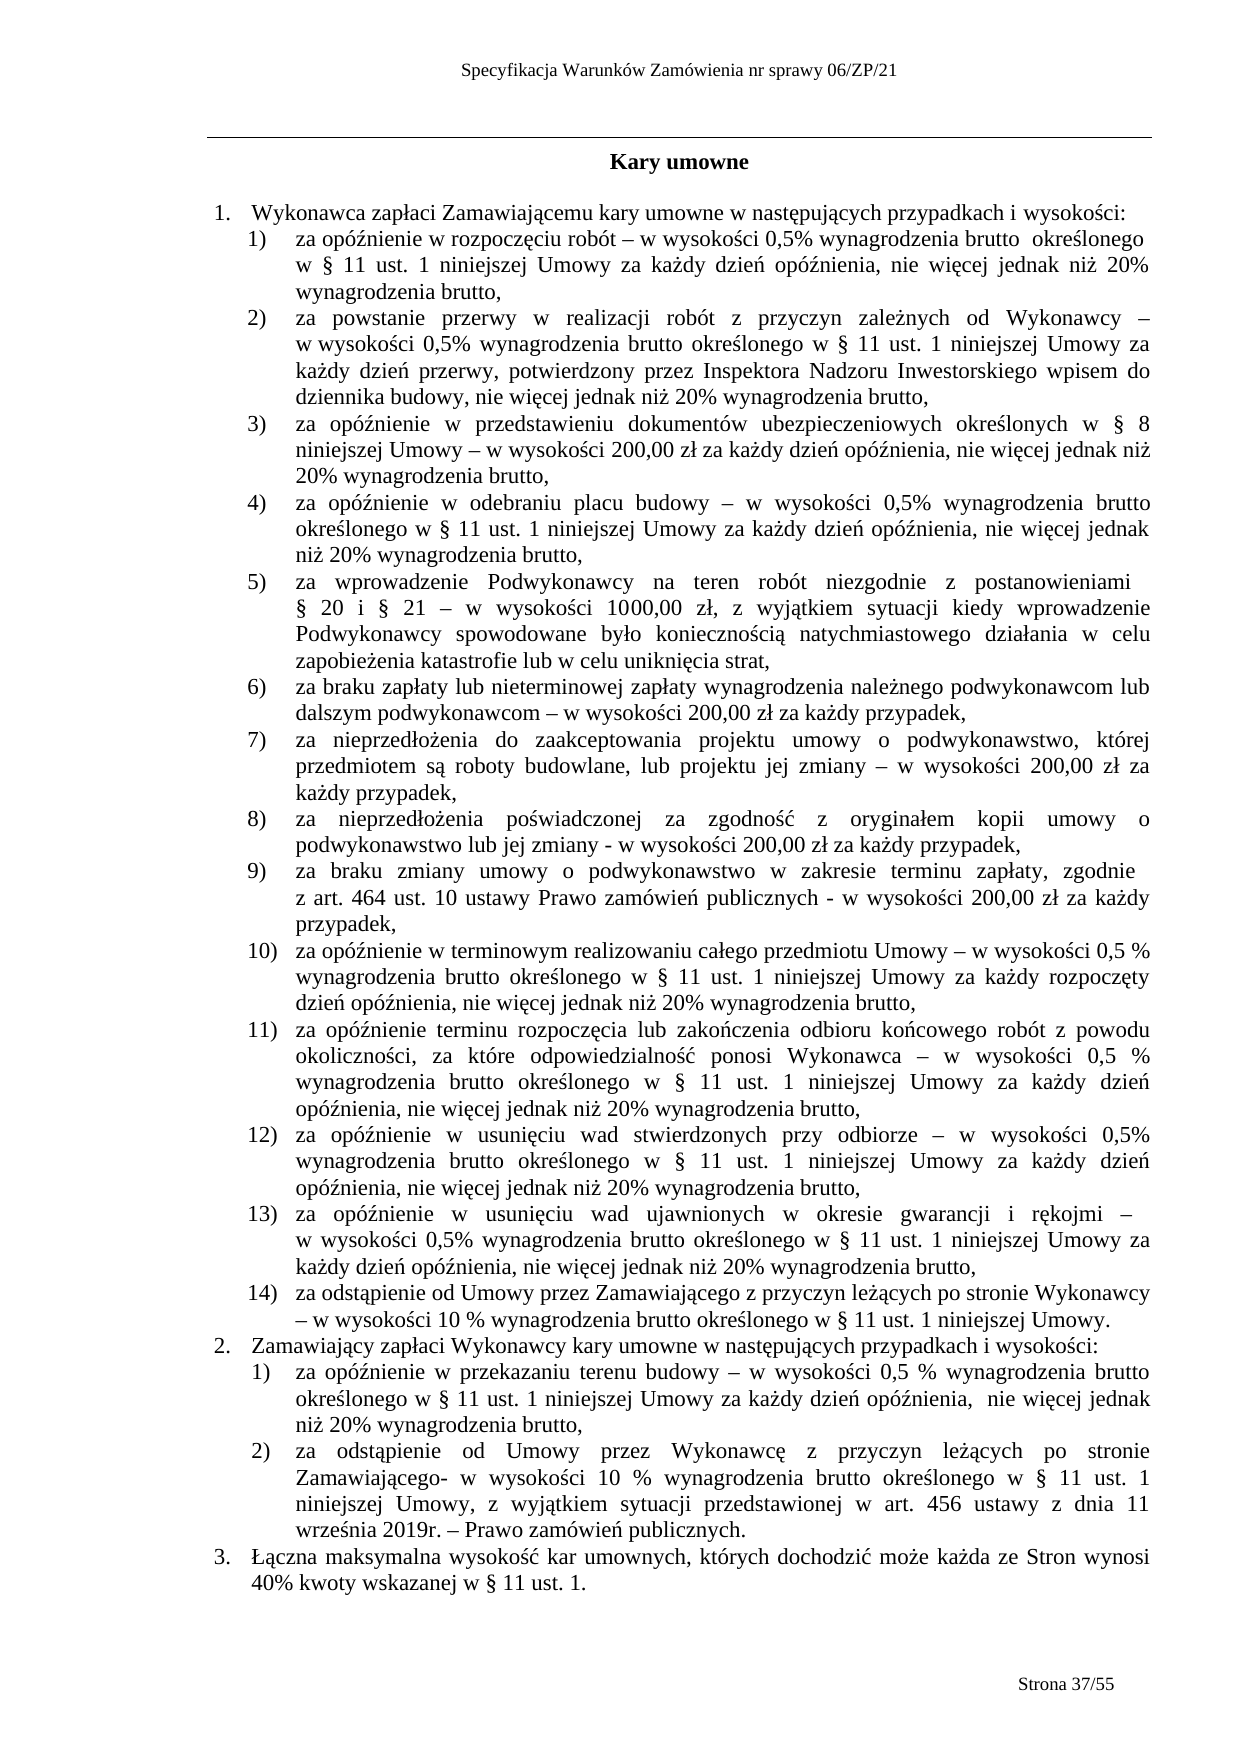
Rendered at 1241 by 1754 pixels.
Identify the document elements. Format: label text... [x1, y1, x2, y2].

list za braku zmiany umowy o podwykonawstwo w zakresie terminu zapłaty, zgodnie z art. 464 ust. 10 ustawy Prawo zamówień publicznych - w wysokości 200,00 zł za każdy przypadek, [247, 858, 1152, 937]
list za opóźnienie w rozpoczęciu robót – w wysokości 0,5% wynagrodzenia brutto określonego w § 11 ust. 1 niniejszej Umowy za każdy dzień opóźnienia, nie więcej jednak niż 20% wynagrodzenia brutto, [247, 225, 1152, 304]
list Zamawiający zapłaci Wykonawcy kary umowne w następujących przypadkach i wysokości: [214, 1332, 1152, 1358]
list za opóźnienie w odebraniu placu budowy – w wysokości 0,5% wynagrodzenia brutto określonego w § 11 ust. 1 niniejszej Umowy za każdy dzień opóźnienia, nie więcej jednak niż 20% wynagrodzenia brutto, [247, 489, 1152, 568]
list Wykonawca zapłaci Zamawiającemu kary umowne w następujących przypadkach i wysokości: [214, 199, 1152, 225]
list za odstąpienie od Umowy przez Zamawiającego z przyczyn leżących po stronie Wykonawcy – w wysokości 10 % wynagrodzenia brutto określonego w § 11 ust. 1 niniejszej Umowy. [247, 1279, 1152, 1332]
list za nieprzedłożenia do zaakceptowania projektu umowy o podwykonawstwo, której przedmiotem są roboty budowlane, lub projektu jej zmiany – w wysokości 200,00 zł za każdy przypadek, [247, 726, 1152, 805]
list za braku zapłaty lub nieterminowej zapłaty wynagrodzenia należnego podwykonawcom lub dalszym podwykonawcom – w wysokości 200,00 zł za każdy przypadek, [247, 673, 1152, 726]
list za opóźnienie w terminowym realizowaniu całego przedmiotu Umowy – w wysokości 0,5 % wynagrodzenia brutto określonego w § 11 ust. 1 niniejszej Umowy za każdy rozpoczęty dzień opóźnienia, nie więcej jednak niż 20% wynagrodzenia brutto, [247, 937, 1152, 1016]
list za powstanie przerwy w realizacji robót z przyczyn zależnych od Wykonawcy – w wysokości 0,5% wynagrodzenia brutto określonego w § 11 ust. 1 niniejszej Umowy za każdy dzień przerwy, potwierdzony przez Inspektora Nadzoru Inwestorskiego wpisem do dziennika budowy, nie więcej jednak niż 20% wynagrodzenia brutto, [247, 304, 1152, 409]
list za nieprzedłożenia poświadczonej za zgodność z oryginałem kopii umowy o podwykonawstwo lub jej zmiany - w wysokości 200,00 zł za każdy przypadek, [247, 805, 1152, 858]
list za wprowadzenie Podwykonawcy na teren robót niezgodnie z postanowieniami § 20 i § 21 – w wysokości 1000,00 zł, z wyjątkiem sytuacji kiedy wprowadzenie Podwykonawcy spowodowane było koniecznością natychmiastowego działania w celu zapobieżenia katastrofie lub w celu uniknięcia strat, [247, 568, 1152, 673]
list za opóźnienie w przekazaniu terenu budowy – w wysokości 0,5 % wynagrodzenia brutto określonego w § 11 ust. 1 niniejszej Umowy za każdy dzień opóźnienia, nie więcej jednak niż 20% wynagrodzenia brutto, [251, 1358, 1152, 1437]
list za opóźnienie w usunięciu wad stwierdzonych przy odbiorze – w wysokości 0,5% wynagrodzenia brutto określonego w § 11 ust. 1 niniejszej Umowy za każdy dzień opóźnienia, nie więcej jednak niż 20% wynagrodzenia brutto, [247, 1121, 1152, 1200]
list za opóźnienie w usunięciu wad ujawnionych w okresie gwarancji i rękojmi – w wysokości 0,5% wynagrodzenia brutto określonego w § 11 ust. 1 niniejszej Umowy za każdy dzień opóźnienia, nie więcej jednak niż 20% wynagrodzenia brutto, [247, 1200, 1152, 1279]
text Kary umowne [207, 148, 1152, 174]
list za opóźnienie w przedstawieniu dokumentów ubezpieczeniowych określonych w § 8 niniejszej Umowy – w wysokości 200,00 zł za każdy dzień opóźnienia, nie więcej jednak niż 20% wynagrodzenia brutto, [247, 409, 1152, 489]
list Łączna maksymalna wysokość kar umownych, których dochodzić może każda ze Stron wynosi 40% kwoty wskazanej w § 11 ust. 1. [214, 1543, 1152, 1596]
list za odstąpienie od Umowy przez Wykonawcę z przyczyn leżących po stronie Zamawiającego- w wysokości 10 % wynagrodzenia brutto określonego w § 11 ust. 1 niniejszej Umowy, z wyjątkiem sytuacji przedstawionej w art. 456 ustawy z dnia 11 września 2019r. – Prawo zamówień publicznych. [251, 1437, 1152, 1543]
list za opóźnienie terminu rozpoczęcia lub zakończenia odbioru końcowego robót z powodu okoliczności, za które odpowiedzialność ponosi Wykonawca – w wysokości 0,5 % wynagrodzenia brutto określonego w § 11 ust. 1 niniejszej Umowy za każdy dzień opóźnienia, nie więcej jednak niż 20% wynagrodzenia brutto, [247, 1016, 1152, 1121]
